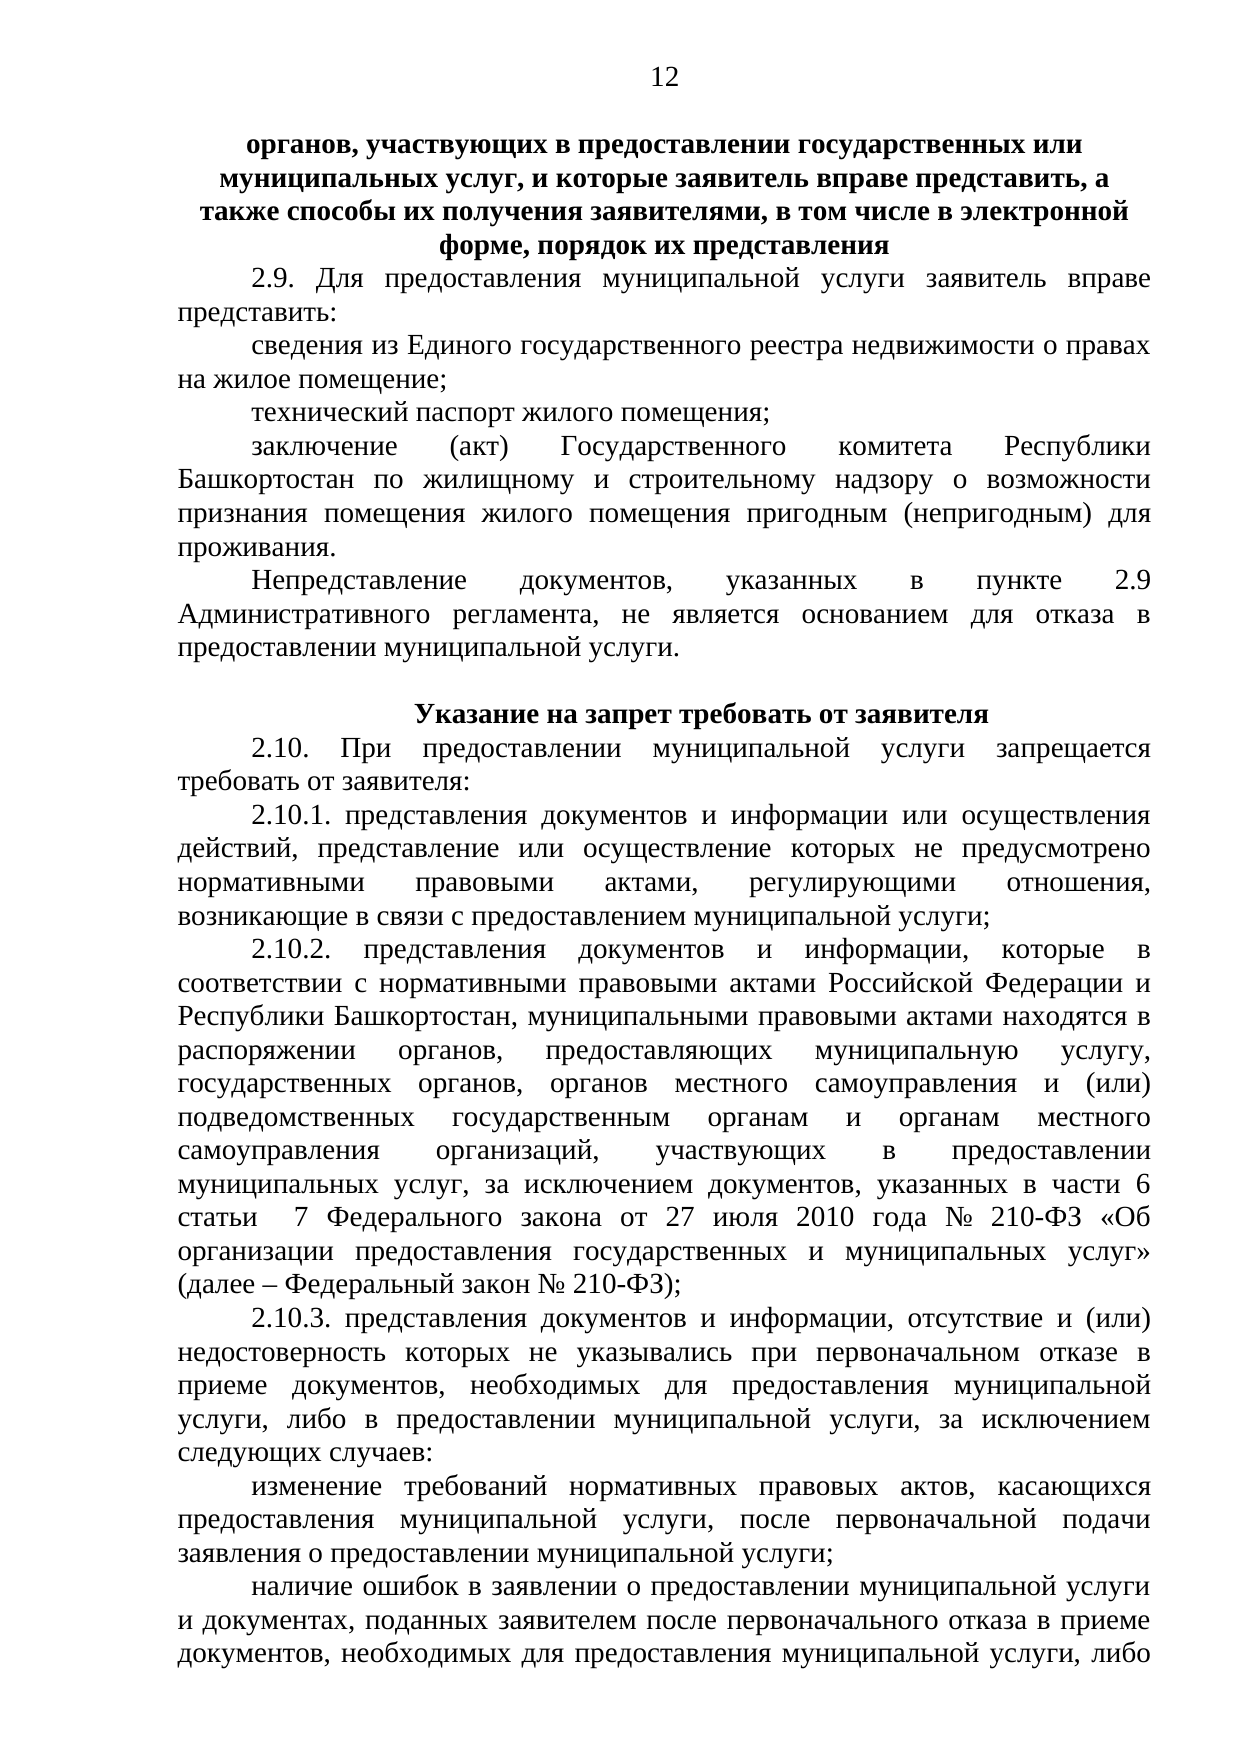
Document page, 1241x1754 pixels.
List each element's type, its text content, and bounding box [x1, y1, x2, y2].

text 2.10.1. представления документов и информации или осуществления действий, представление или осуществление которых не предусмотрено нормативными правовыми актами, регулирующими отношения, возникающие в связи с предоставлением муниципальной услуги; [177, 797, 1152, 931]
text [177, 1568, 1152, 1669]
text сведения из Единого государственного реестра недвижимости о правах на жилое помещение; [177, 327, 1152, 394]
text Непредставление документов, указанных в пункте 2.9 Административного регламента, не является основанием для отказа в предоставлении муниципальной услуги. [177, 562, 1152, 663]
text технический паспорт жилого помещения; [177, 394, 1152, 428]
text изменение требований нормативных правовых актов, касающихся предоставления муниципальной услуги, после первоначальной подачи заявления о предоставлении муниципальной услуги; [177, 1468, 1152, 1568]
text 2.10.3. представления документов и информации, отсутствие и (или) недостоверность которых не указывались при первоначальном отказе в приеме документов, необходимых для предоставления муниципальной услуги, либо в предоставлении муниципальной услуги, за исключением следующих случаев: [177, 1300, 1152, 1468]
text Указание на запрет требовать от заявителя [177, 696, 1152, 730]
text 2.9. Для предоставления муниципальной услуги заявитель вправе представить: [177, 260, 1152, 327]
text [177, 126, 1152, 260]
text 2.10.2. представления документов и информации, которые в соответствии с нормативными правовыми актами Российской Федерации и Республики Башкортостан, муниципальными правовыми актами находятся в распоряжении органов, предоставляющих муниципальную услугу, государственных органов, органов местного самоуправления и (или) подведомственных государственным органам и органам местного самоуправления организаций, участвующих в предоставлении муниципальных услуг, за исключением документов, указанных в части 6 статьи 7 Федерального закона от 27 июля 2010 года № 210-ФЗ «Об организации предоставления государственных и муниципальных услуг» (далее – Федеральный закон № 210-ФЗ); [177, 931, 1152, 1300]
text заключение (акт) Государственного комитета Республики Башкортостан по жилищному и строительному надзору о возможности признания помещения жилого помещения пригодным (непригодным) для проживания. [177, 428, 1152, 562]
text 2.10. При предоставлении муниципальной услуги запрещается требовать от заявителя: [177, 730, 1152, 797]
